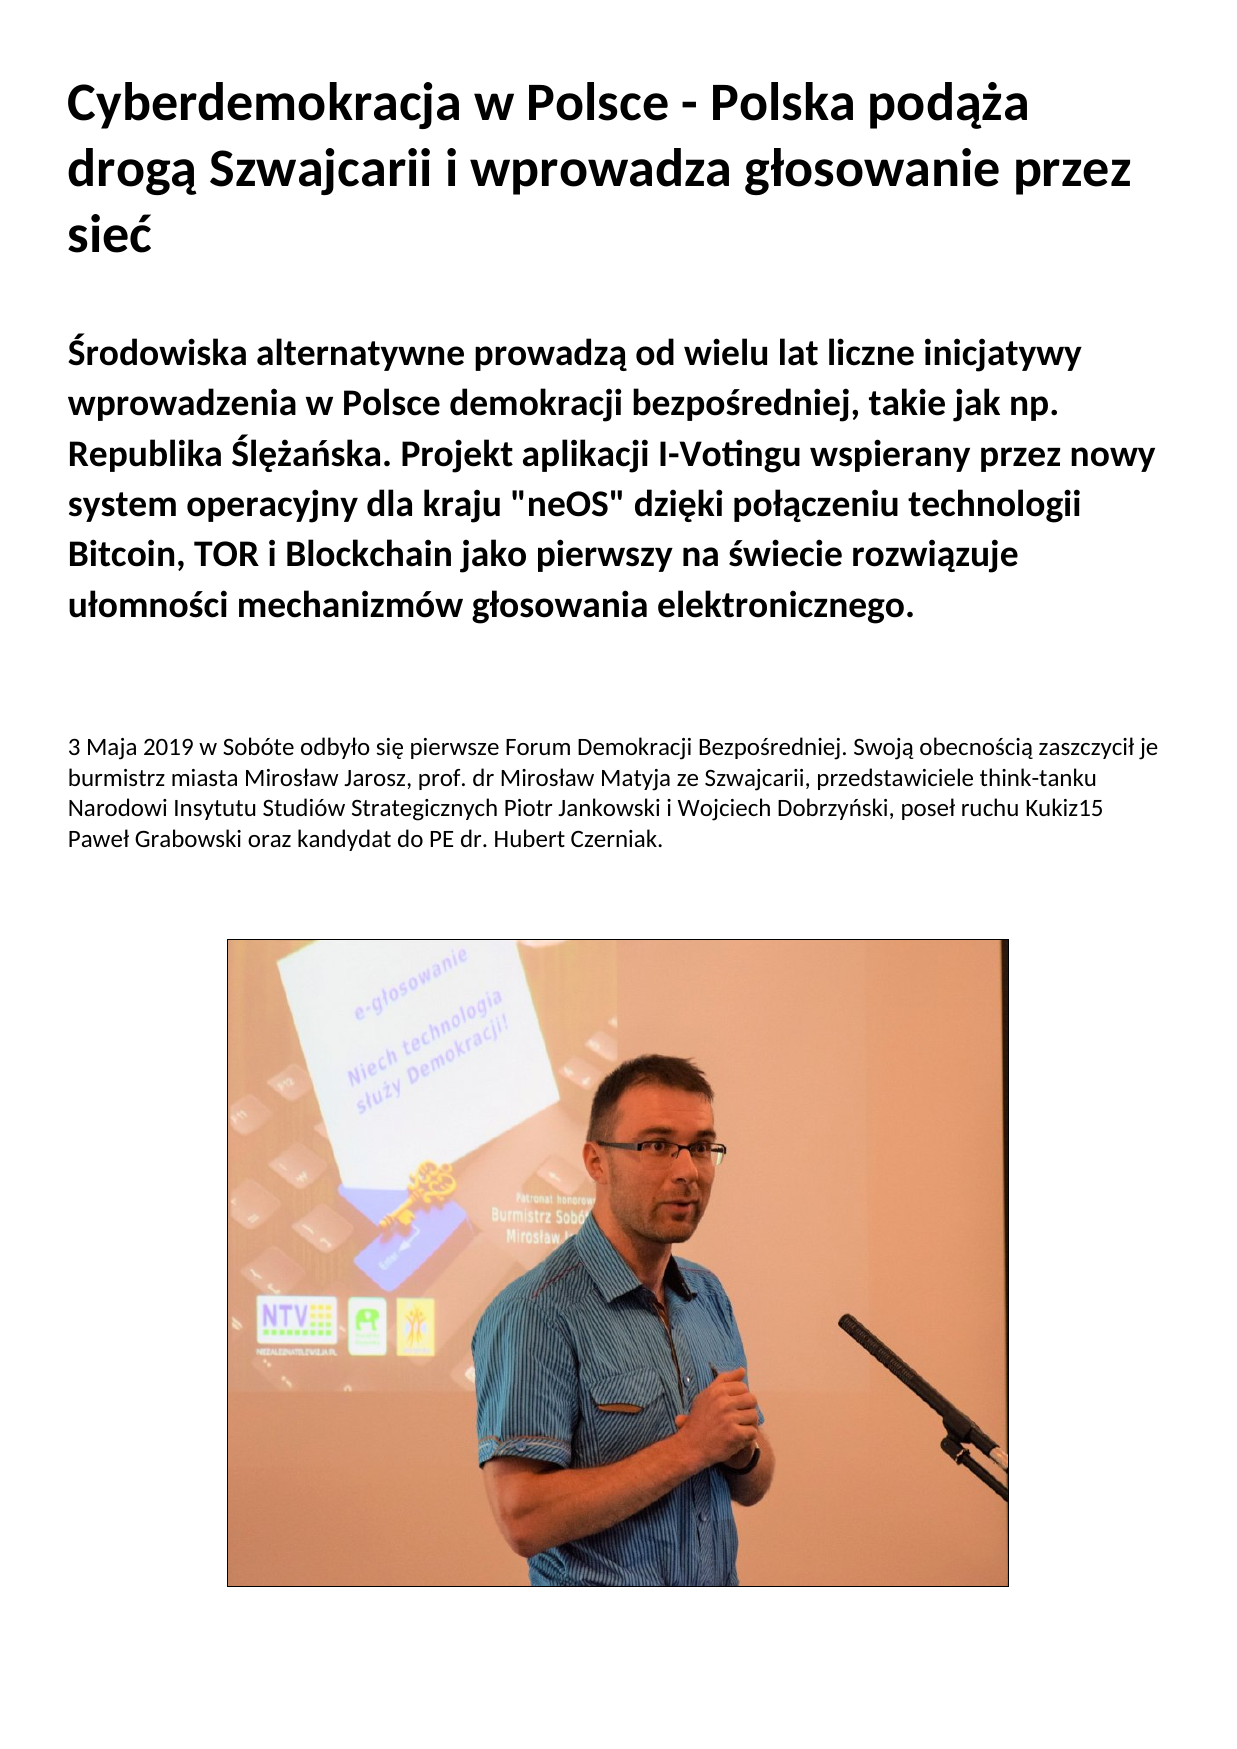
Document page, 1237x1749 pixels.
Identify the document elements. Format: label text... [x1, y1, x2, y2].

text Środowiska alternatywne prowadzą od wielu lat liczne inicjatywy wprowadzenia w Polsce demokracji bezpośredniej, takie jak np. Republika Ślężańska. Projekt aplikacji I-Votingu wspierany przez nowy system operacyjny dla kraju "neOS" dzięki połączeniu technologii Bitcoin, TOR i Blockchain jako pierwszy na świecie rozwiązuje ułomności mechanizmów głosowania elektronicznego. [68, 329, 1169, 627]
picture [228, 940, 1008, 1586]
text 3 Maja 2019 w Sobóte odbyło się pierwsze Forum Demokracji Bezpośredniej. Swoją obecnością zaszczycił je burmistrz miasta Mirosław Jarosz, prof. dr Mirosław Matyja ze Szwajcarii, przedstawiciele think-tanku Narodowi Insytutu Studiów Strategicznych Piotr Jankowski i Wojciech Dobrzyński, poseł ruchu Kukiz15 Paweł Grabowski oraz kandydat do PE dr. Hubert Czerniak. [68, 731, 1169, 853]
text Cyberdemokracja w Polsce - Polska podąża drogą Szwajcarii i wprowadza głosowanie przez sieć [68, 68, 1169, 266]
